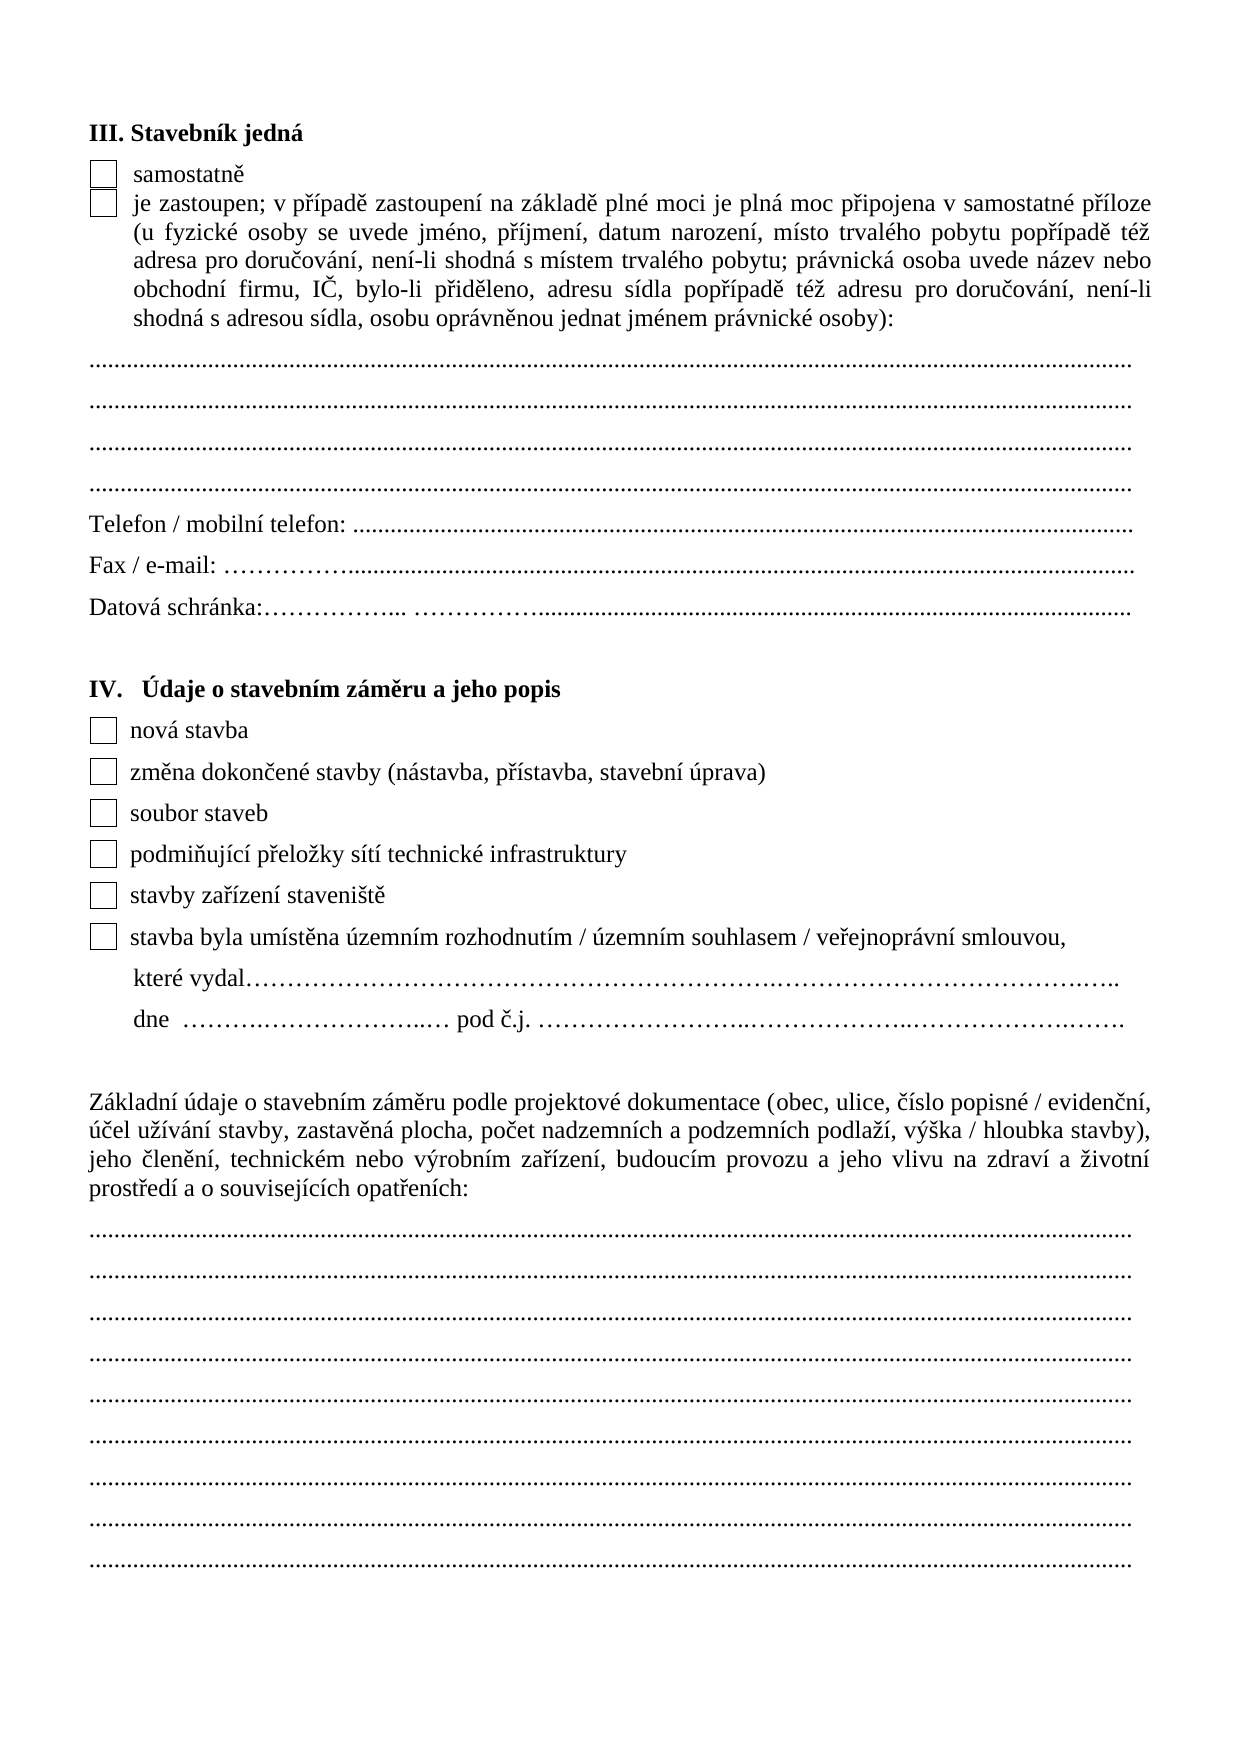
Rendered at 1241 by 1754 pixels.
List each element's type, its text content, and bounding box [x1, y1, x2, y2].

text III. Stavebník jedná [89, 118, 1152, 147]
text Datová schránka:……………... ……………............................................................................................... [89, 592, 1152, 621]
text nová stavba [89, 716, 1152, 744]
text které vydal……………………………………………………….……………………………….….. [89, 963, 1152, 992]
text IV. Údaje o stavebním záměru a jeho popis [89, 674, 1152, 703]
text Fax / e-mail: …………….............................................................................................................................. [89, 551, 1152, 579]
text je zastoupen; v případě zastoupení na základě plné moci je plná moc připojena v samostatné příloze (u fyzické osoby se uvede jméno, příjmení, datum narození, místo trvalého pobytu popřípadě též adresa pro doručování, není-li shodná s místem trvalého pobytu; právnická osoba uvede název nebo obchodní firmu, IČ, bylo-li přiděleno, adresu sídla popřípadě též adresu pro doručování, není-li shodná s adresou sídla, osobu oprávněnou jednat jménem právnické osoby): [89, 188, 1152, 332]
text změna dokončené stavby (nástavba, přístavba, stavební úprava) [89, 757, 1152, 786]
text stavby zařízení staveniště [89, 881, 1152, 909]
text soubor staveb [89, 798, 1152, 827]
text podmiňující přeložky sítí technické infrastruktury [89, 839, 1152, 868]
text Základní údaje o stavebním záměru podle projektové dokumentace (obec, ulice, číslo popisné / evidenční, účel užívání stavby, zastavěná plocha, počet nadzemních a podzemních podlaží, výška / hloubka stavby), jeho členění, technickém nebo výrobním zařízení, budoucím provozu a jeho vlivu na zdraví a životní prostředí a o souvisejících opatřeních: [89, 1087, 1152, 1202]
text dne ……….………………..… pod č.j. ……………………..………………..……………….……. [89, 1004, 1152, 1033]
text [89, 1544, 1152, 1573]
text samostatně [89, 159, 1152, 188]
text stavba byla umístěna územním rozhodnutím / územním souhlasem / veřejnoprávní smlouvou, [89, 922, 1152, 951]
